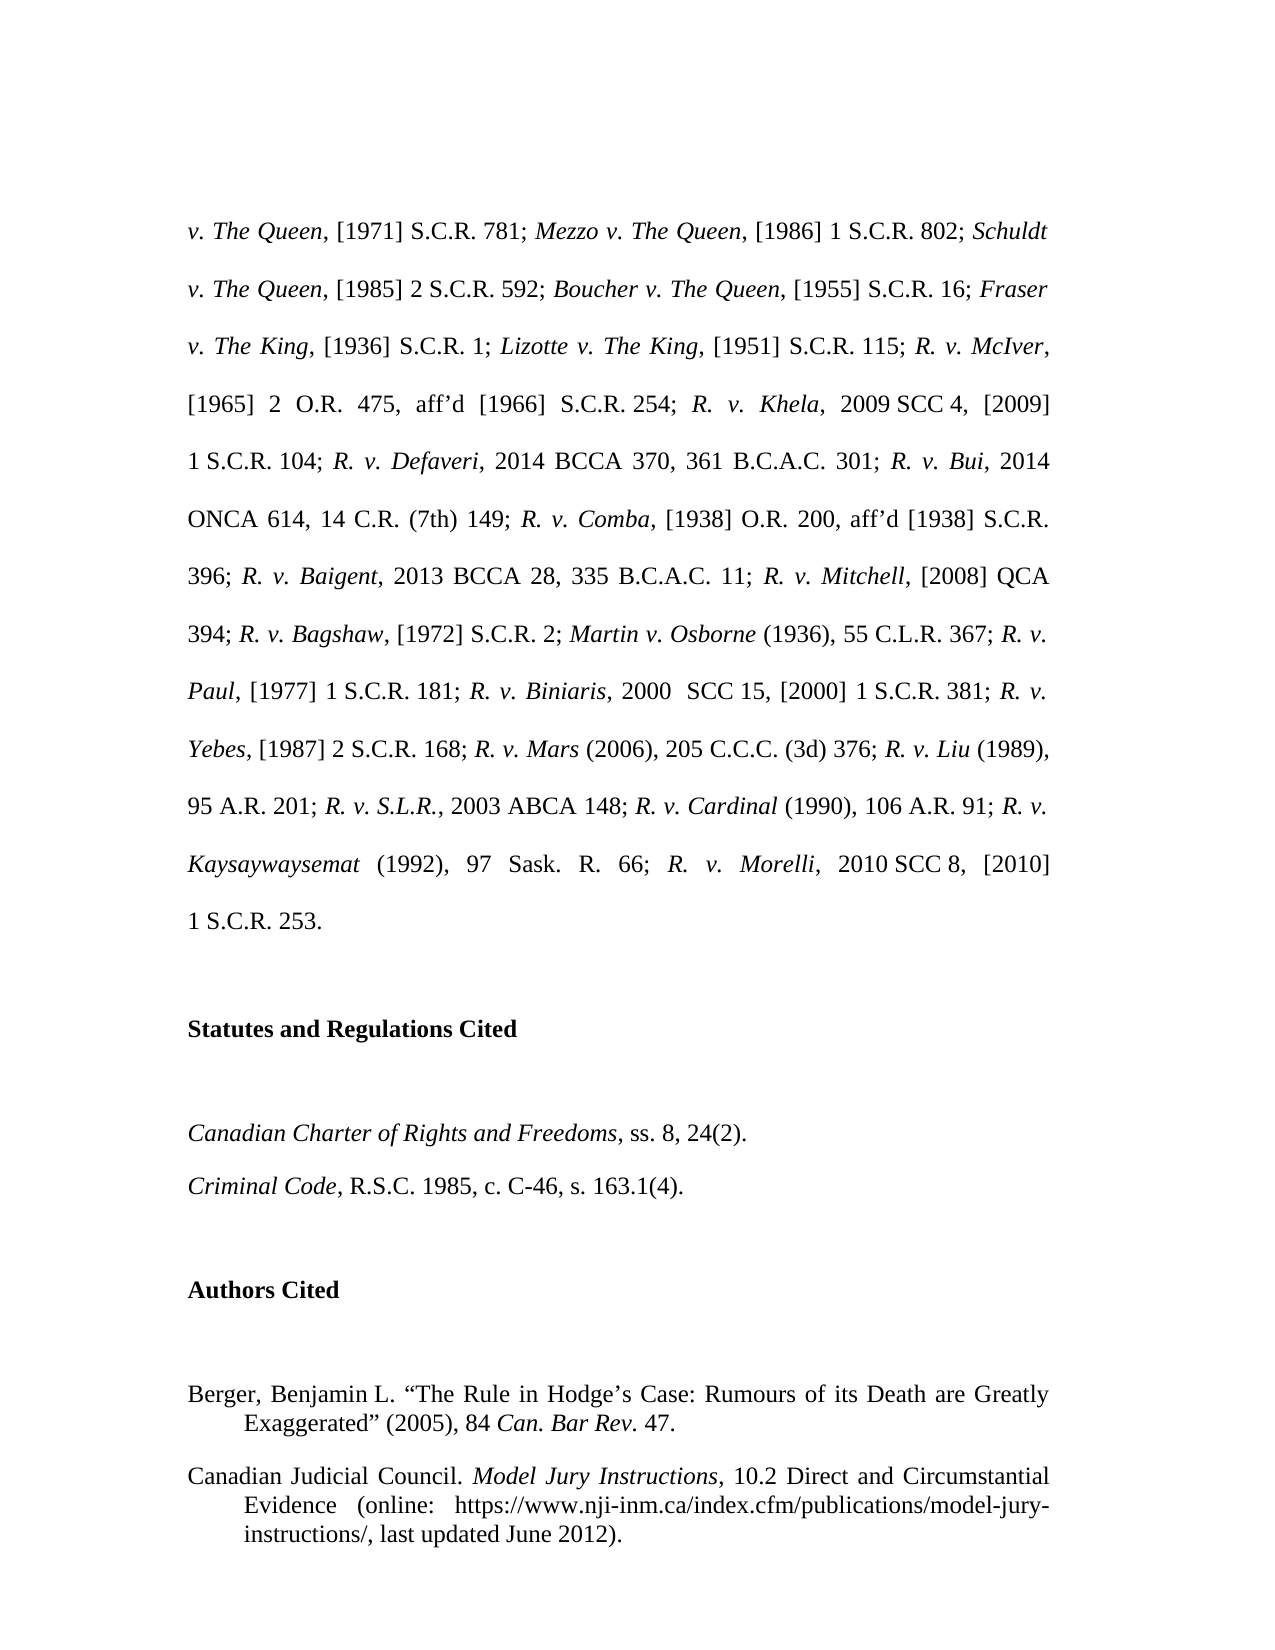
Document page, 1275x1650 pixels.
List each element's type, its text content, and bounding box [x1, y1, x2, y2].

text Statutes and Regulations Cited [187, 1014, 1050, 1043]
text Criminal Code, R.S.C. 1985, c. C-46, s. 163.1(4). [187, 1171, 1050, 1200]
text Canadian Charter of Rights and Freedoms, ss. 8, 24(2). [187, 1118, 1050, 1146]
text Authors Cited [187, 1275, 1050, 1304]
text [187, 216, 1050, 935]
text Canadian Judicial Council. Model Jury Instructions, 10.2 Direct and Circumstantial Evidence (online: https://www.nji-inm.ca/index.cfm/publications/model-jury-instructions/, last updated June 2012). [187, 1461, 1050, 1548]
text Berger, Benjamin L. “The Rule in Hodge’s Case: Rumours of its Death are Greatly Exaggerated” (2005), 84 Can. Bar Rev. 47. [187, 1379, 1050, 1436]
